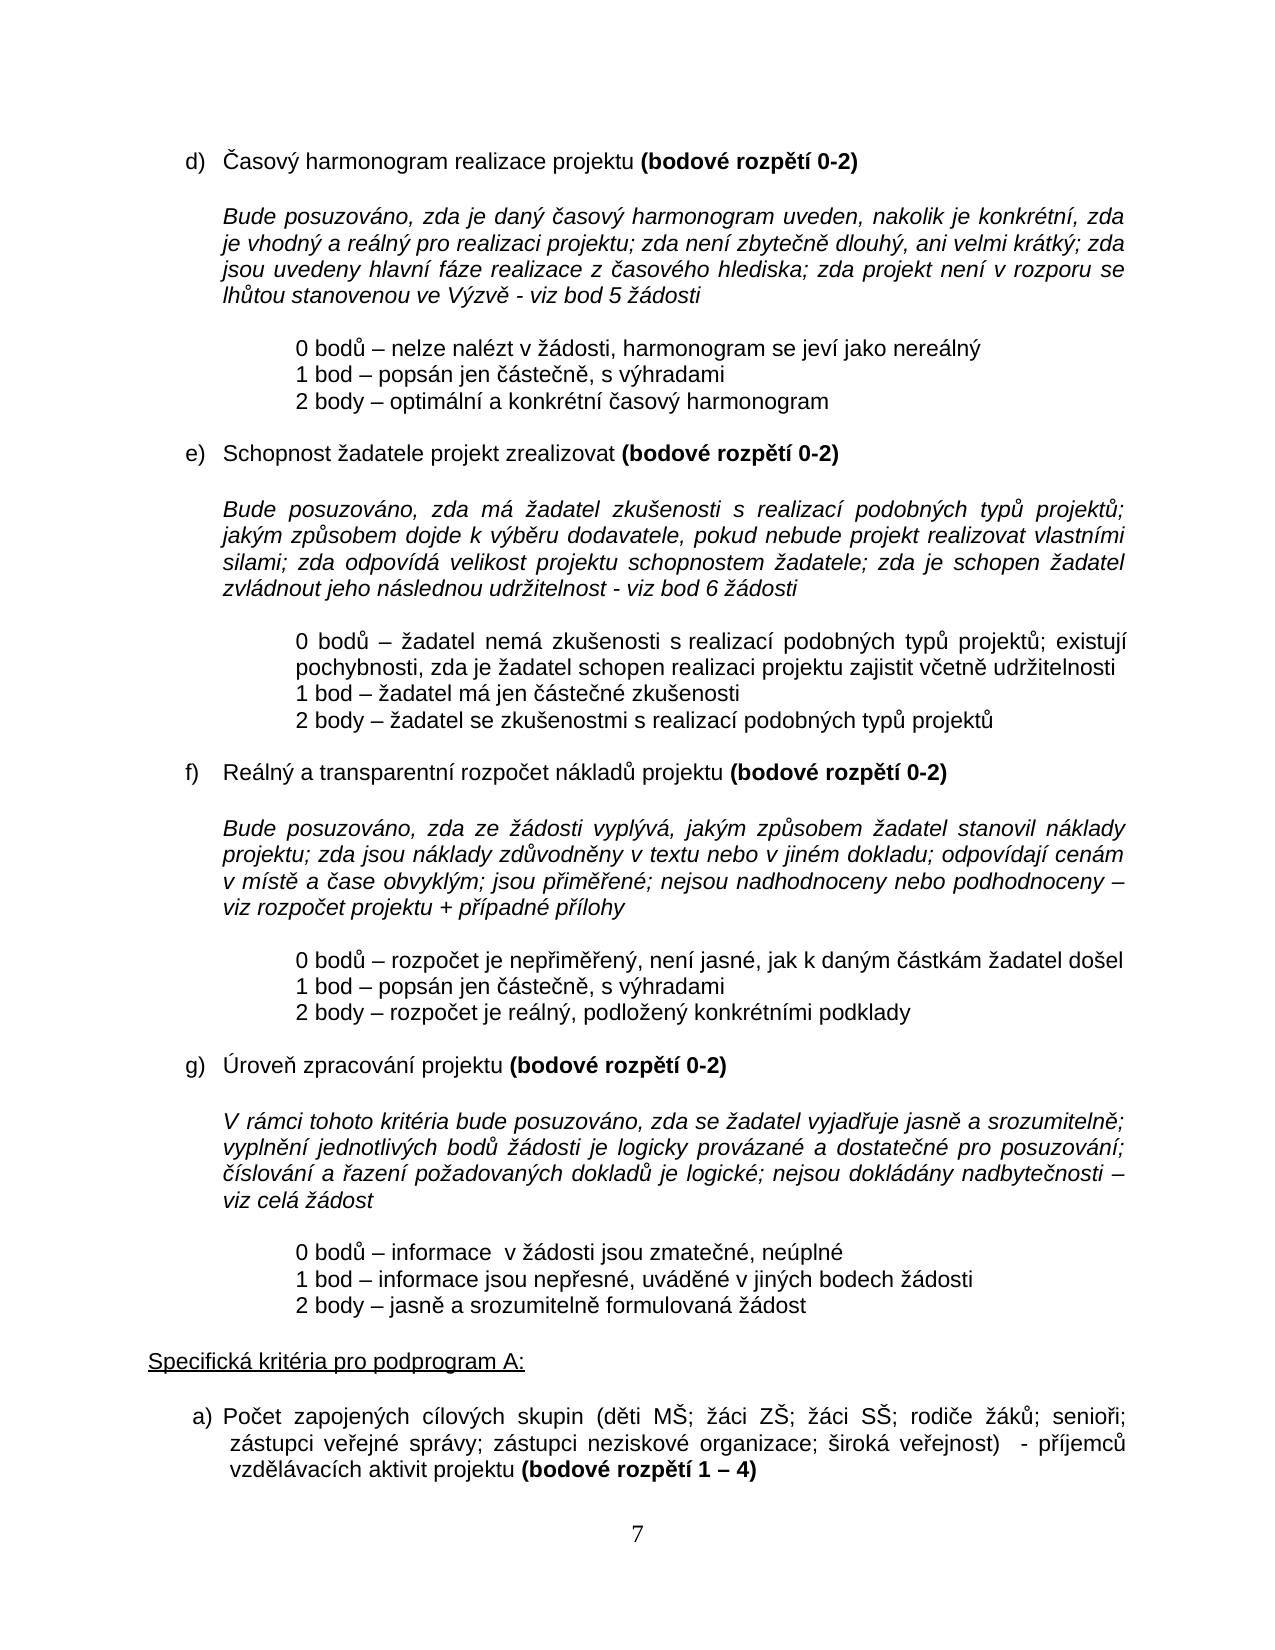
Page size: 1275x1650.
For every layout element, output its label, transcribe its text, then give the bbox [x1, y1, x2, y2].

list Časový harmonogram realizace projektu (bodové rozpětí 0-2) [185, 148, 1127, 174]
text Bude posuzováno, zda je daný časový harmonogram uveden, nakolik je konkrétní, zda je vhodný a reálný pro realizaci projektu; zda není zbytečně dlouhý, ani velmi krátký; zda jsou uvedeny hlavní fáze realizace z časového hlediska; zda projekt není v rozporu se lhůtou stanovenou ve Výzvě - viz bod 5 žádosti [223, 203, 1127, 308]
text Bude posuzováno, zda má žadatel zkušenosti s realizací podobných typů projektů; jakým způsobem dojde k výběru dodavatele, pokud nebude projekt realizovat vlastními silami; zda odpovídá velikost projektu schopnostem žadatele; zda je schopen žadatel zvládnout jeho následnou udržitelnost - viz bod 6 žádosti [223, 496, 1127, 601]
list Reálný a transparentní rozpočet nákladů projektu (bodové rozpětí 0-2) [185, 759, 1127, 786]
text 1 bod – popsán jen částečně, s výhradami [223, 361, 1127, 388]
text Specifická kritéria pro podprogram A: [148, 1348, 1127, 1374]
text V rámci tohoto kritéria bude posuzováno, zda se žadatel vyjadřuje jasně a srozumitelně; vyplnění jednotlivých bodů žádosti je logicky provázané a dostatečné pro posuzování; číslování a řazení požadovaných dokladů je logické; nejsou dokládány nadbytečnosti – viz celá žádost [223, 1108, 1127, 1213]
text 0 bodů – informace v žádosti jsou zmatečné, neúplné [223, 1239, 1127, 1266]
list Počet zapojených cílových skupin (děti MŠ; žáci ZŠ; žáci SŠ; rodiče žáků; senioři; zástupci veřejné správy; zástupci neziskové organizace; široká veřejnost) - příjemců vzdělávacích aktivit projektu (bodové rozpětí 1 – 4) [192, 1403, 1127, 1482]
text Bude posuzováno, zda ze žádosti vyplývá, jakým způsobem žadatel stanovil náklady projektu; zda jsou náklady zdůvodněny v textu nebo v jiném dokladu; odpovídají cenám v místě a čase obvyklým; jsou přiměřené; nejsou nadhodnoceny nebo podhodnoceny – viz rozpočet projektu + případné přílohy [223, 815, 1127, 920]
text 2 body – optimální a konkrétní časový harmonogram [223, 388, 1127, 414]
text 2 body – rozpočet je reálný, podložený konkrétními podklady [223, 999, 1127, 1026]
text 1 bod – žadatel má jen částečné zkušenosti [223, 680, 1127, 707]
text 2 body – žadatel se zkušenostmi s realizací podobných typů projektů [223, 707, 1127, 733]
list Schopnost žadatele projekt zrealizovat (bodové rozpětí 0-2) [185, 440, 1127, 467]
text 0 bodů – žadatel nemá zkušenosti s realizací podobných typů projektů; existují pochybnosti, zda je žadatel schopen realizaci projektu zajistit včetně udržitelnosti [295, 628, 1127, 680]
list Úroveň zpracování projektu (bodové rozpětí 0-2) [185, 1052, 1127, 1078]
text 0 bodů – nelze nalézt v žádosti, harmonogram se jeví jako nereálný [223, 335, 1127, 361]
text 2 body – jasně a srozumitelně formulovaná žádost [223, 1292, 1127, 1318]
text 1 bod – popsán jen částečně, s výhradami [223, 973, 1127, 999]
text 0 bodů – rozpočet je nepřiměřený, není jasné, jak k daným částkám žadatel došel [223, 947, 1127, 973]
text 1 bod – informace jsou nepřesné, uváděné v jiných bodech žádosti [223, 1266, 1127, 1292]
